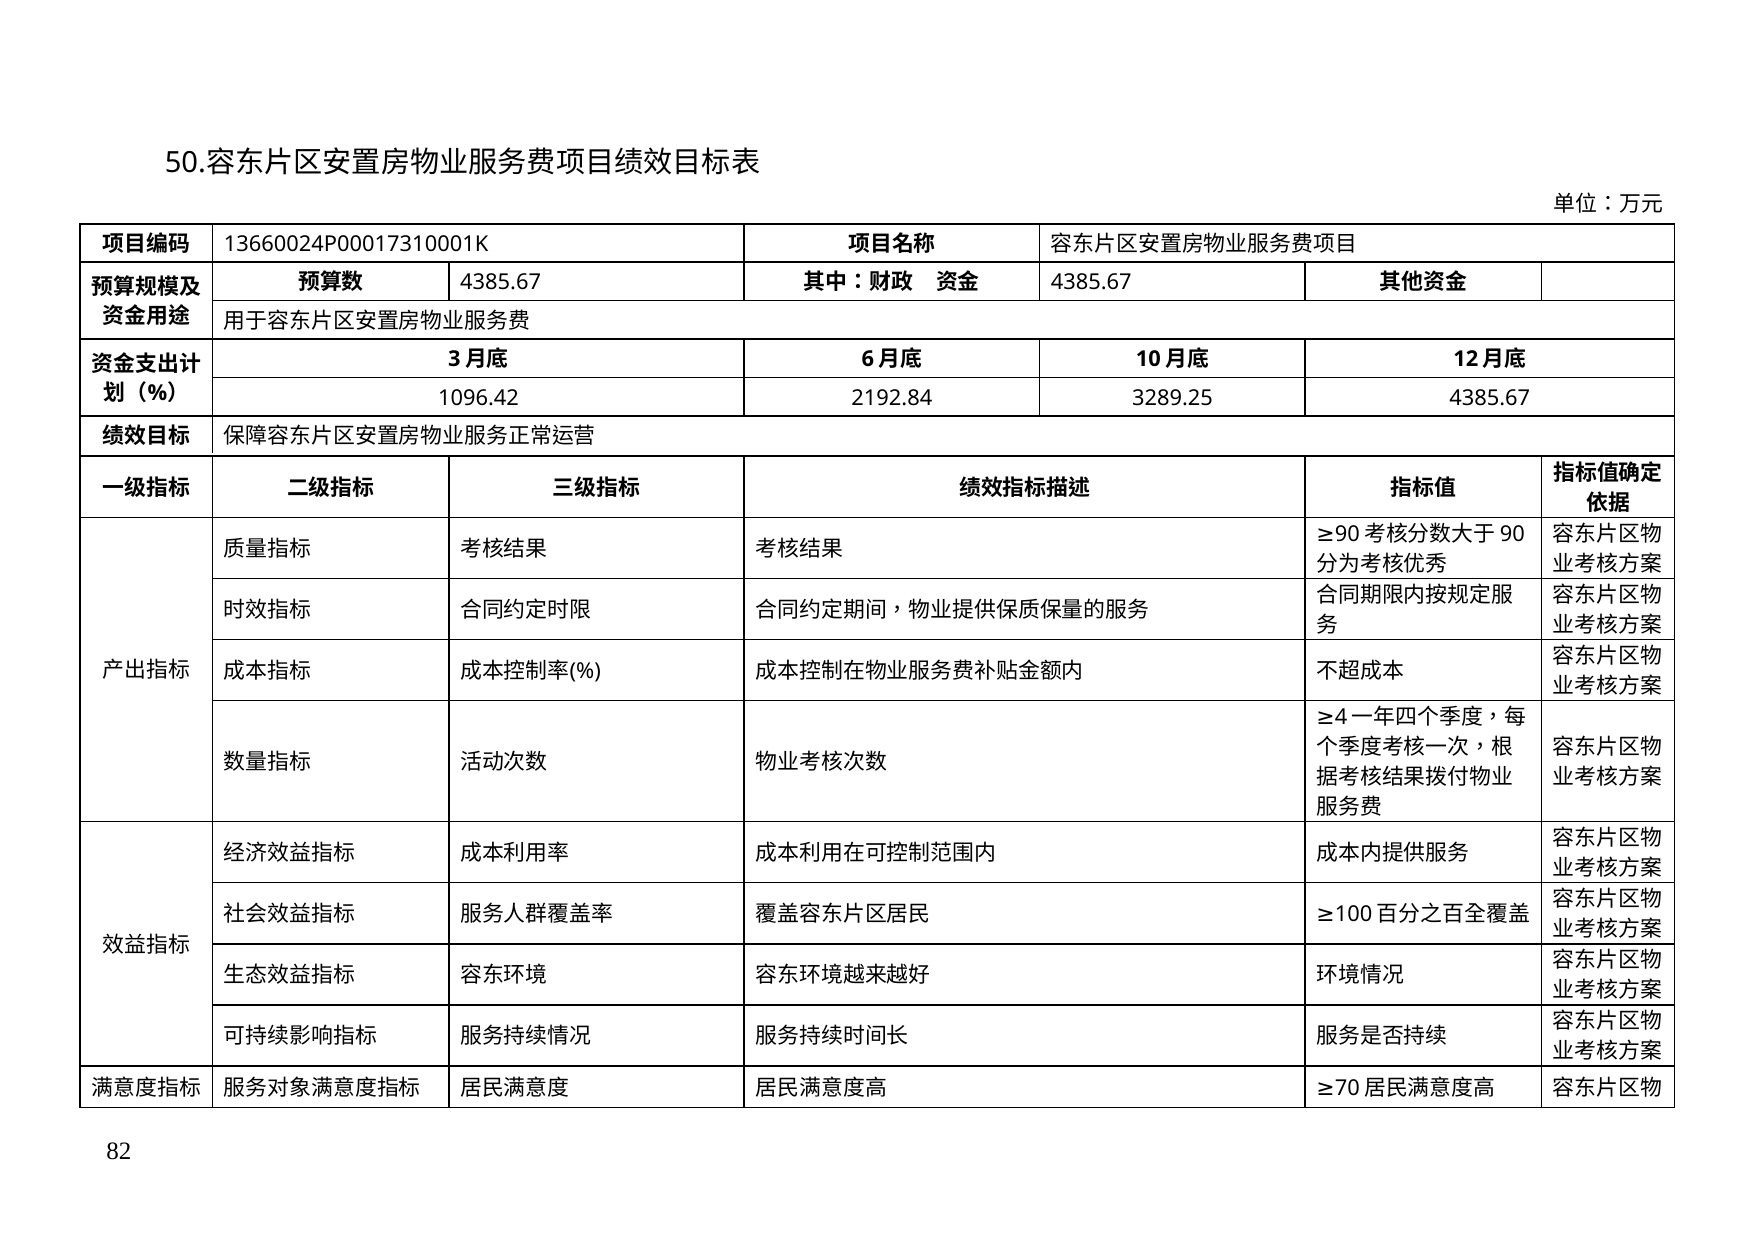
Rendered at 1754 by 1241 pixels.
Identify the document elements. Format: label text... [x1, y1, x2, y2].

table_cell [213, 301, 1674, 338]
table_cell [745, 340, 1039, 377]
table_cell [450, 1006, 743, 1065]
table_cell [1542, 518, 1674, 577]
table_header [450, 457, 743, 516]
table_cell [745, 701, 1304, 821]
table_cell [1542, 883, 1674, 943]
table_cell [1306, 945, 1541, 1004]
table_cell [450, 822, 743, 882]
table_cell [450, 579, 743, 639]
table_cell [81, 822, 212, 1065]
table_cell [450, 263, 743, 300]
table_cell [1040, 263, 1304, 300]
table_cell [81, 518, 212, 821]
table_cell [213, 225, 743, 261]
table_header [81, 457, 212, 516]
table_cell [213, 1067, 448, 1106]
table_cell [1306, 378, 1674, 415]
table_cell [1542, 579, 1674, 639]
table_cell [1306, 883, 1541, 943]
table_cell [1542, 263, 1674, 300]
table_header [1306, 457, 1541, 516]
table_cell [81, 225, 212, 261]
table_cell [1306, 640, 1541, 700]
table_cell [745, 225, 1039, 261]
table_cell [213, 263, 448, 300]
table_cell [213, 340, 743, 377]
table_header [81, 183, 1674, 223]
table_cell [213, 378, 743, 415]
text 50.容东片区安置房物业服务费项目绩效目标表 [106, 142, 1648, 181]
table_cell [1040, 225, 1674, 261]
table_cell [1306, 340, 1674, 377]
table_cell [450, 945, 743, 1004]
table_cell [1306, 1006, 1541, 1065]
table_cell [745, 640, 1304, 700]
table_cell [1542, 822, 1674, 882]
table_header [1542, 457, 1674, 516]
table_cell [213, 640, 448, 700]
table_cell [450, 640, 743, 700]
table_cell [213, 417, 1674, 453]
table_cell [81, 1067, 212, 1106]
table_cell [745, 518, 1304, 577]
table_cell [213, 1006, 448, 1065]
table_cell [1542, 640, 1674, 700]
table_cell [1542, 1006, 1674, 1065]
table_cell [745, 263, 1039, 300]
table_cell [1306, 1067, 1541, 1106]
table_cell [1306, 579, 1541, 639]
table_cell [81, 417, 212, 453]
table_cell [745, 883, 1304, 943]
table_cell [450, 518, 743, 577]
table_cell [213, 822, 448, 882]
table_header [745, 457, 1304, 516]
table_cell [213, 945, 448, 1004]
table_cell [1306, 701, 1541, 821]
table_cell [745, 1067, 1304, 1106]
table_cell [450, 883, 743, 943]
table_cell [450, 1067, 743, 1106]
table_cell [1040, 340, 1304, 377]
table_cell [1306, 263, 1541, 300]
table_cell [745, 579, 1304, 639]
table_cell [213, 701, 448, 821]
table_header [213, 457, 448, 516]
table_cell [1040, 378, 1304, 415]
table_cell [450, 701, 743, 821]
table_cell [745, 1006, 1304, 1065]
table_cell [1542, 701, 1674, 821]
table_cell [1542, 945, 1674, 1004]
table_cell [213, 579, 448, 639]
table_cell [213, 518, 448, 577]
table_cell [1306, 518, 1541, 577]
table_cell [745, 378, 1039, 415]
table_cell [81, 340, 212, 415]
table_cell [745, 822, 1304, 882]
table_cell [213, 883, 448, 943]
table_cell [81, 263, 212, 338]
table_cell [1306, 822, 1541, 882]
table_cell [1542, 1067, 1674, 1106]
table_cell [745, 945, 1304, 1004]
